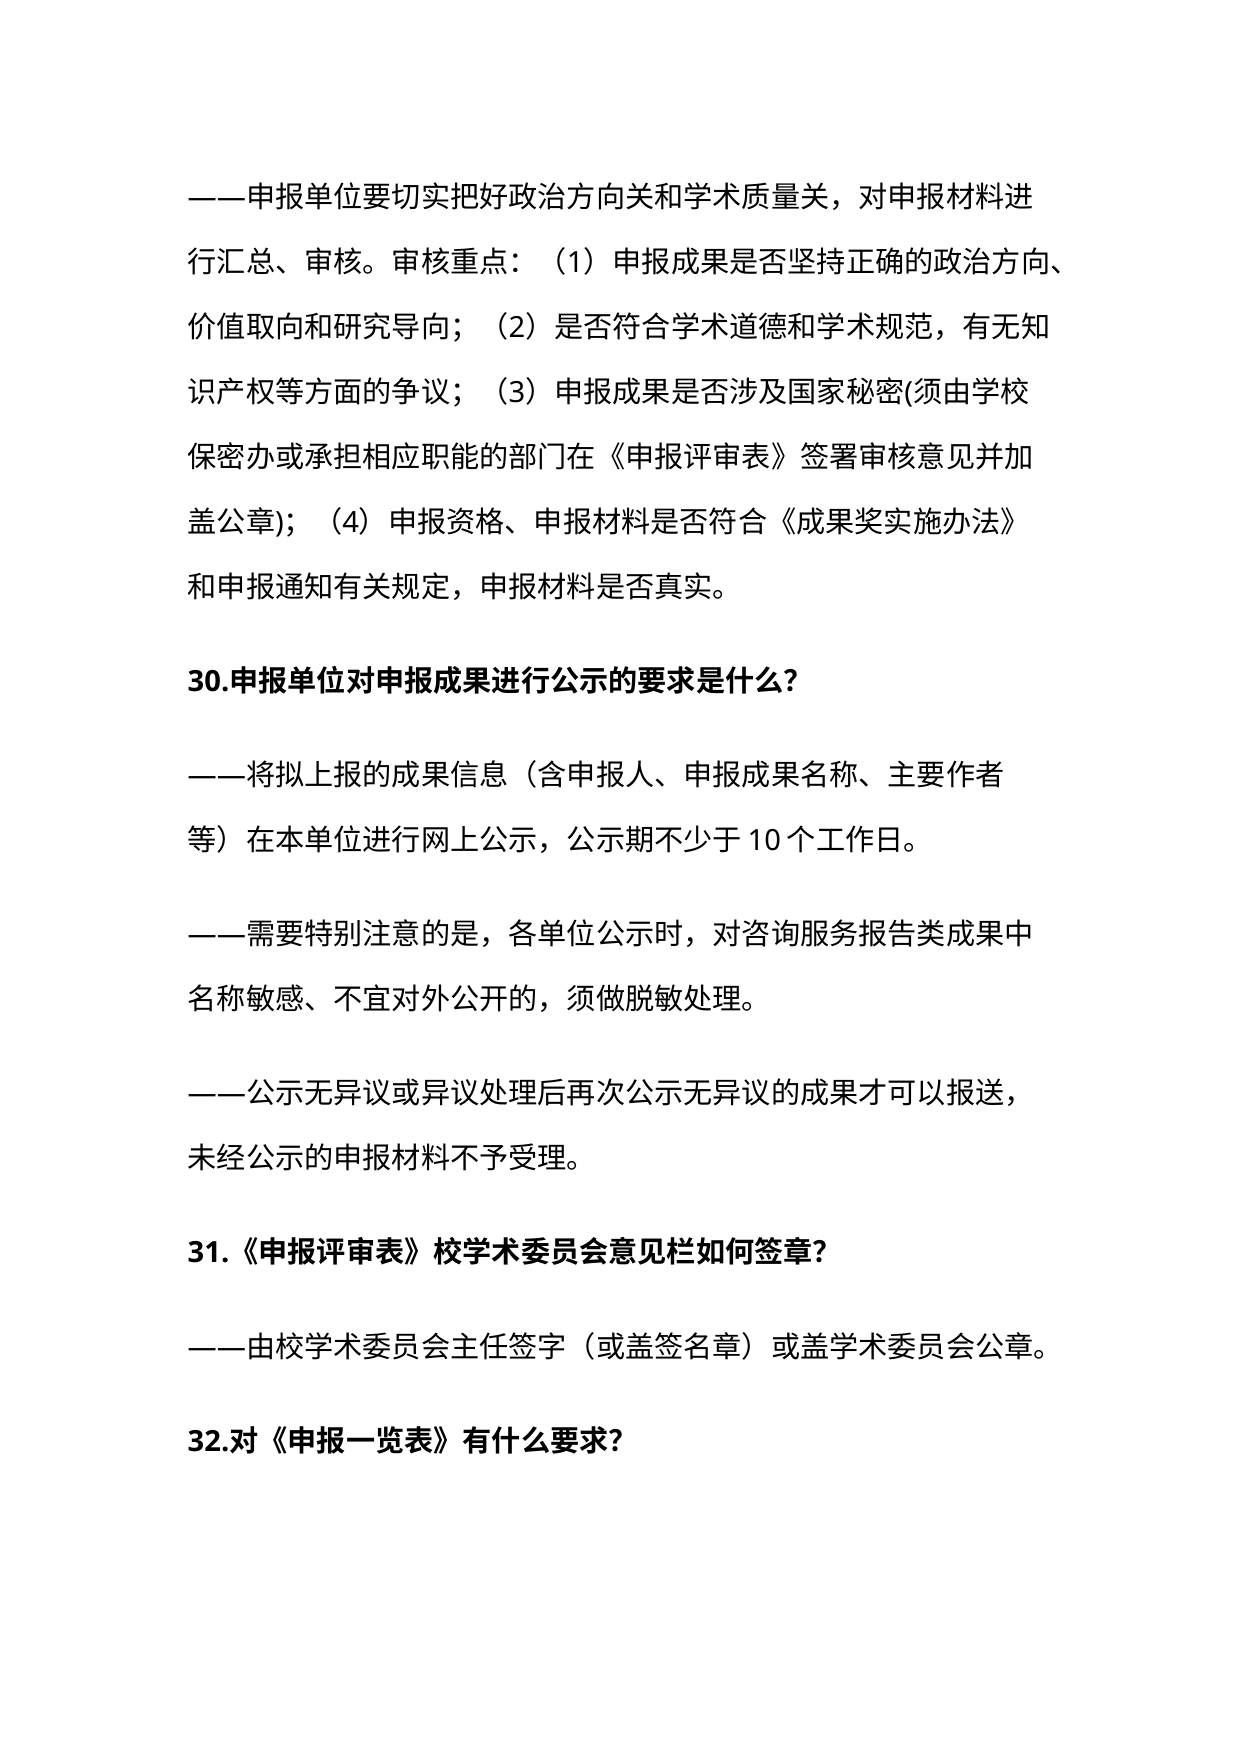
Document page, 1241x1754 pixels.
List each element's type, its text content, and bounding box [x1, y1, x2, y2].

text ——需要特别注意的是，各单位公示时，对咨询服务报告类成果中名称敏感、不宜对外公开的，须做脱敏处理。 [187, 899, 1053, 1029]
text 30.申报单位对申报成果进行公示的要求是什么？ [187, 646, 1053, 711]
text ——申报单位要切实把好政治方向关和学术质量关，对申报材料进行汇总、审核。审核重点：（1）申报成果是否坚持正确的政治方向、价值取向和研究导向；（2）是否符合学术道德和学术规范，有无知识产权等方面的争议；（3）申报成果是否涉及国家秘密(须由学校保密办或承担相应职能的部门在《申报评审表》签署审核意见并加盖公章)；（4）申报资格、申报材料是否符合《成果奖实施办法》和申报通知有关规定，申报材料是否真实。 [187, 162, 1053, 617]
text 32.对《申报一览表》有什么要求？ [187, 1406, 1053, 1471]
text ——由校学术委员会主任签字（或盖签名章）或盖学术委员会公章。 [187, 1312, 1053, 1377]
text ——将拟上报的成果信息（含申报人、申报成果名称、主要作者等）在本单位进行网上公示，公示期不少于10个工作日。 [187, 740, 1053, 870]
text 31.《申报评审表》校学术委员会意见栏如何签章？ [187, 1218, 1053, 1283]
text ——公示无异议或异议处理后再次公示无异议的成果才可以报送，未经公示的申报材料不予受理。 [187, 1059, 1053, 1189]
